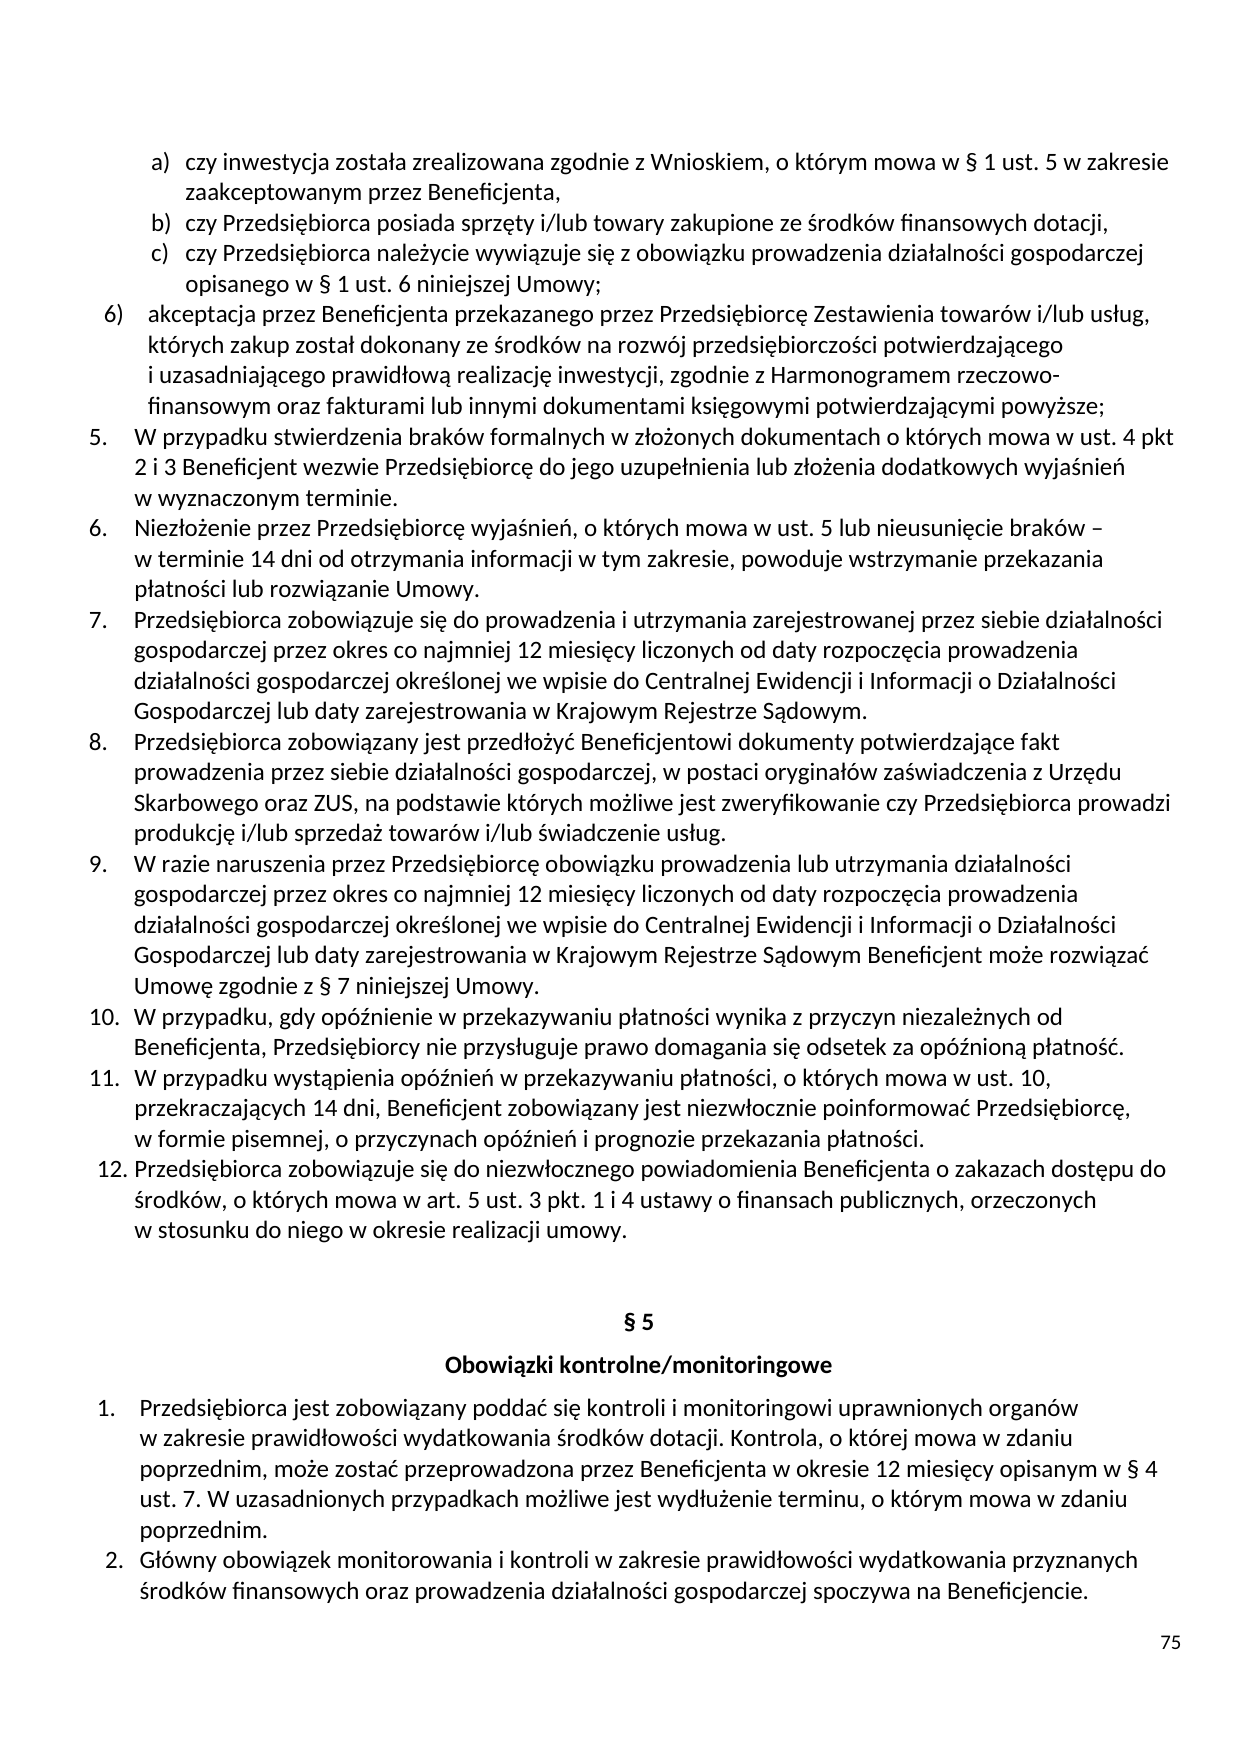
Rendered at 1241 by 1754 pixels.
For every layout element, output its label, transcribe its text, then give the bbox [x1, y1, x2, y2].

list W przypadku wystąpienia opóźnień w przekazywaniu płatności, o których mowa w ust. 10, przekraczających 14 dni, Beneficjent zobowiązany jest niezwłocznie poinformować Przedsiębiorcę, w formie pisemnej, o przyczynach opóźnień i prognozie przekazania płatności. [89, 1062, 1181, 1153]
text § 5 [59, 1306, 1181, 1336]
list Przedsiębiorca jest zobowiązany poddać się kontroli i monitoringowi uprawnionych organów w zakresie prawidłowości wydatkowania środków dotacji. Kontrola, o której mowa w zdaniu poprzednim, może zostać przeprowadzona przez Beneficjenta w okresie 12 miesięcy opisanym w § 4 ust. 7. W uzasadnionych przypadkach możliwe jest wydłużenie terminu, o którym mowa w zdaniu poprzednim. [97, 1392, 1181, 1544]
list W przypadku stwierdzenia braków formalnych w złożonych dokumentach o których mowa w ust. 4 pkt 2 i 3 Beneficjent wezwie Przedsiębiorcę do jego uzupełnienia lub złożenia dodatkowych wyjaśnień w wyznaczonym terminie. [89, 421, 1181, 512]
list Przedsiębiorca zobowiązuje się do niezwłocznego powiadomienia Beneficjenta o zakazach dostępu do środków, o których mowa w art. 5 ust. 3 pkt. 1 i 4 ustawy o finansach publicznych, orzeczonych w stosunku do niego w okresie realizacji umowy. [97, 1153, 1181, 1245]
list czy Przedsiębiorca należycie wywiązuje się z obowiązku prowadzenia działalności gospodarczej opisanego w § 1 ust. 6 niniejszej Umowy; [151, 238, 1181, 299]
list Przedsiębiorca zobowiązany jest przedłożyć Beneficjentowi dokumenty potwierdzające fakt prowadzenia przez siebie działalności gospodarczej, w postaci oryginałów zaświadczenia z Urzędu Skarbowego oraz ZUS, na podstawie których możliwe jest zweryfikowanie czy Przedsiębiorca prowadzi produkcję i/lub sprzedaż towarów i/lub świadczenie usług. [89, 726, 1181, 848]
list W razie naruszenia przez Przedsiębiorcę obowiązku prowadzenia lub utrzymania działalności gospodarczej przez okres co najmniej 12 miesięcy liczonych od daty rozpoczęcia prowadzenia działalności gospodarczej określonej we wpisie do Centralnej Ewidencji i Informacji o Działalności Gospodarczej lub daty zarejestrowania w Krajowym Rejestrze Sądowym Beneficjent może rozwiązać Umowę zgodnie z § 7 niniejszej Umowy. [89, 848, 1181, 1001]
list W przypadku, gdy opóźnienie w przekazywaniu płatności wynika z przyczyn niezależnych od Beneficjenta, Przedsiębiorcy nie przysługuje prawo domagania się odsetek za opóźnioną płatność. [89, 1001, 1181, 1062]
list Przedsiębiorca zobowiązuje się do prowadzenia i utrzymania zarejestrowanej przez siebie działalności gospodarczej przez okres co najmniej 12 miesięcy liczonych od daty rozpoczęcia prowadzenia działalności gospodarczej określonej we wpisie do Centralnej Ewidencji i Informacji o Działalności Gospodarczej lub daty zarejestrowania w Krajowym Rejestrze Sądowym. [89, 604, 1181, 726]
text Obowiązki kontrolne/monitoringowe [59, 1349, 1181, 1379]
list Niezłożenie przez Przedsiębiorcę wyjaśnień, o których mowa w ust. 5 lub nieusunięcie braków – w terminie 14 dni od otrzymania informacji w tym zakresie, powoduje wstrzymanie przekazania płatności lub rozwiązanie Umowy. [89, 512, 1181, 604]
list czy inwestycja została zrealizowana zgodnie z Wnioskiem, o którym mowa w § 1 ust. 5 w zakresie zaakceptowanym przez Beneficjenta, [151, 146, 1181, 207]
list Główny obowiązek monitorowania i kontroli w zakresie prawidłowości wydatkowania przyznanych środków finansowych oraz prowadzenia działalności gospodarczej spoczywa na Beneficjencie. [105, 1544, 1181, 1606]
list czy Przedsiębiorca posiada sprzęty i/lub towary zakupione ze środków finansowych dotacji, [151, 207, 1181, 238]
list akceptacja przez Beneficjenta przekazanego przez Przedsiębiorcę Zestawienia towarów i/lub usług, których zakup został dokonany ze środków na rozwój przedsiębiorczości potwierdzającego i uzasadniającego prawidłową realizację inwestycji, zgodnie z Harmonogramem rzeczowo-finansowym oraz fakturami lub innymi dokumentami księgowymi potwierdzającymi powyższe; [103, 299, 1181, 421]
